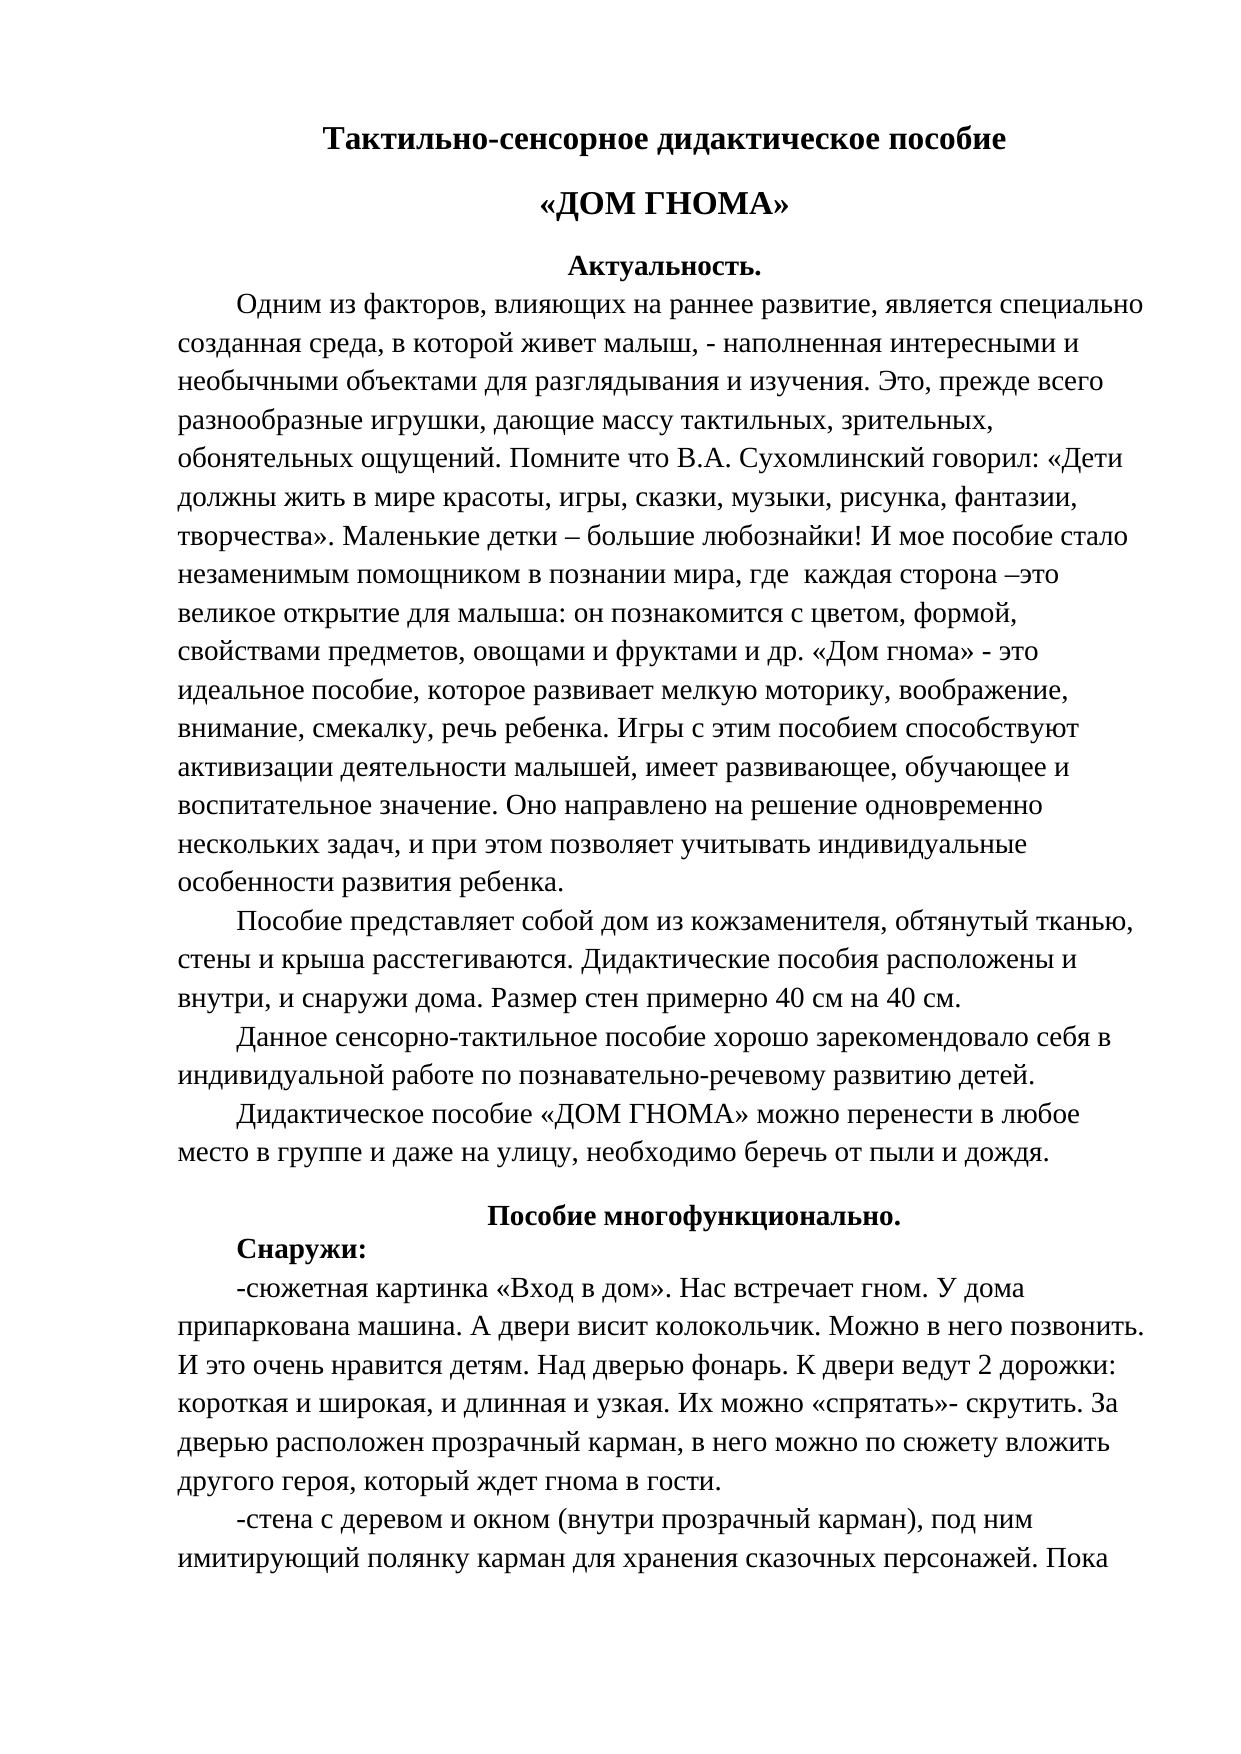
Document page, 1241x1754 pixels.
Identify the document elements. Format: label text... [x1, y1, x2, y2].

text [177, 1501, 1152, 1573]
text Пособие представляет собой дом из кожзаменителя, обтянутый тканью, стены и крыша расстегиваются. Дидактические пособия расположены и внутри, и снаружи дома. Размер стен примерно 40 см на 40 см. [177, 903, 1152, 1014]
text Дидактическое пособие «ДОМ ГНОМА» можно перенести в любое место в группе и даже на улицу, необходимо беречь от пыли и дождя. [177, 1096, 1152, 1168]
text Тактильно-сенсорное дидактическое пособие [177, 118, 1152, 156]
text «ДОМ ГНОМА» [177, 183, 1152, 221]
text Снаружи: [177, 1231, 1152, 1265]
text Данное сенсорно-тактильное пособие хорошо зарекомендовало себя в индивидуальной работе по познавательно-речевому развитию детей. [177, 1019, 1152, 1091]
text -сюжетная картинка «Вход в дом». Нас встречает гном. У дома припаркована машина. А двери висит колокольчик. Можно в него позвонить. И это очень нравится детям. Над дверью фонарь. К двери ведут 2 дорожки: короткая и широкая, и длинная и узкая. Их можно «спрятать»- скрутить. За дверью расположен прозрачный карман, в него можно по сюжету вложить другого героя, который ждет гнома в гости. [177, 1270, 1152, 1496]
text Одним из факторов, влияющих на раннее развитие, является специально созданная среда, в которой живет малыш, - наполненная интересными и необычными объектами для разглядывания и изучения. Это, прежде всего разнообразные игрушки, дающие массу тактильных, зрительных, обонятельных ощущений. Помните что В.А. Сухомлинский говорил: «Дети должны жить в мире красоты, игры, сказки, музыки, рисунка, фантазии, творчества». Маленькие детки – большие любознайки! И мое пособие стало незаменимым помощником в познании мира, где каждая сторона –это великое открытие для малыша: он познакомится с цветом, формой, свойствами предметов, овощами и фруктами и др. «Дом гнома» - это идеальное пособие, которое развивает мелкую моторику, воображение, внимание, смекалку, речь ребенка. Игры с этим пособием способствуют активизации деятельности малышей, имеет развивающее, обучающее и воспитательное значение. Оно направлено на решение одновременно нескольких задач, и при этом позволяет учитывать индивидуальные особенности развития ребенка. [177, 286, 1152, 898]
text Пособие многофункционально. [177, 1198, 1152, 1231]
text Актуальность. [177, 248, 1152, 281]
